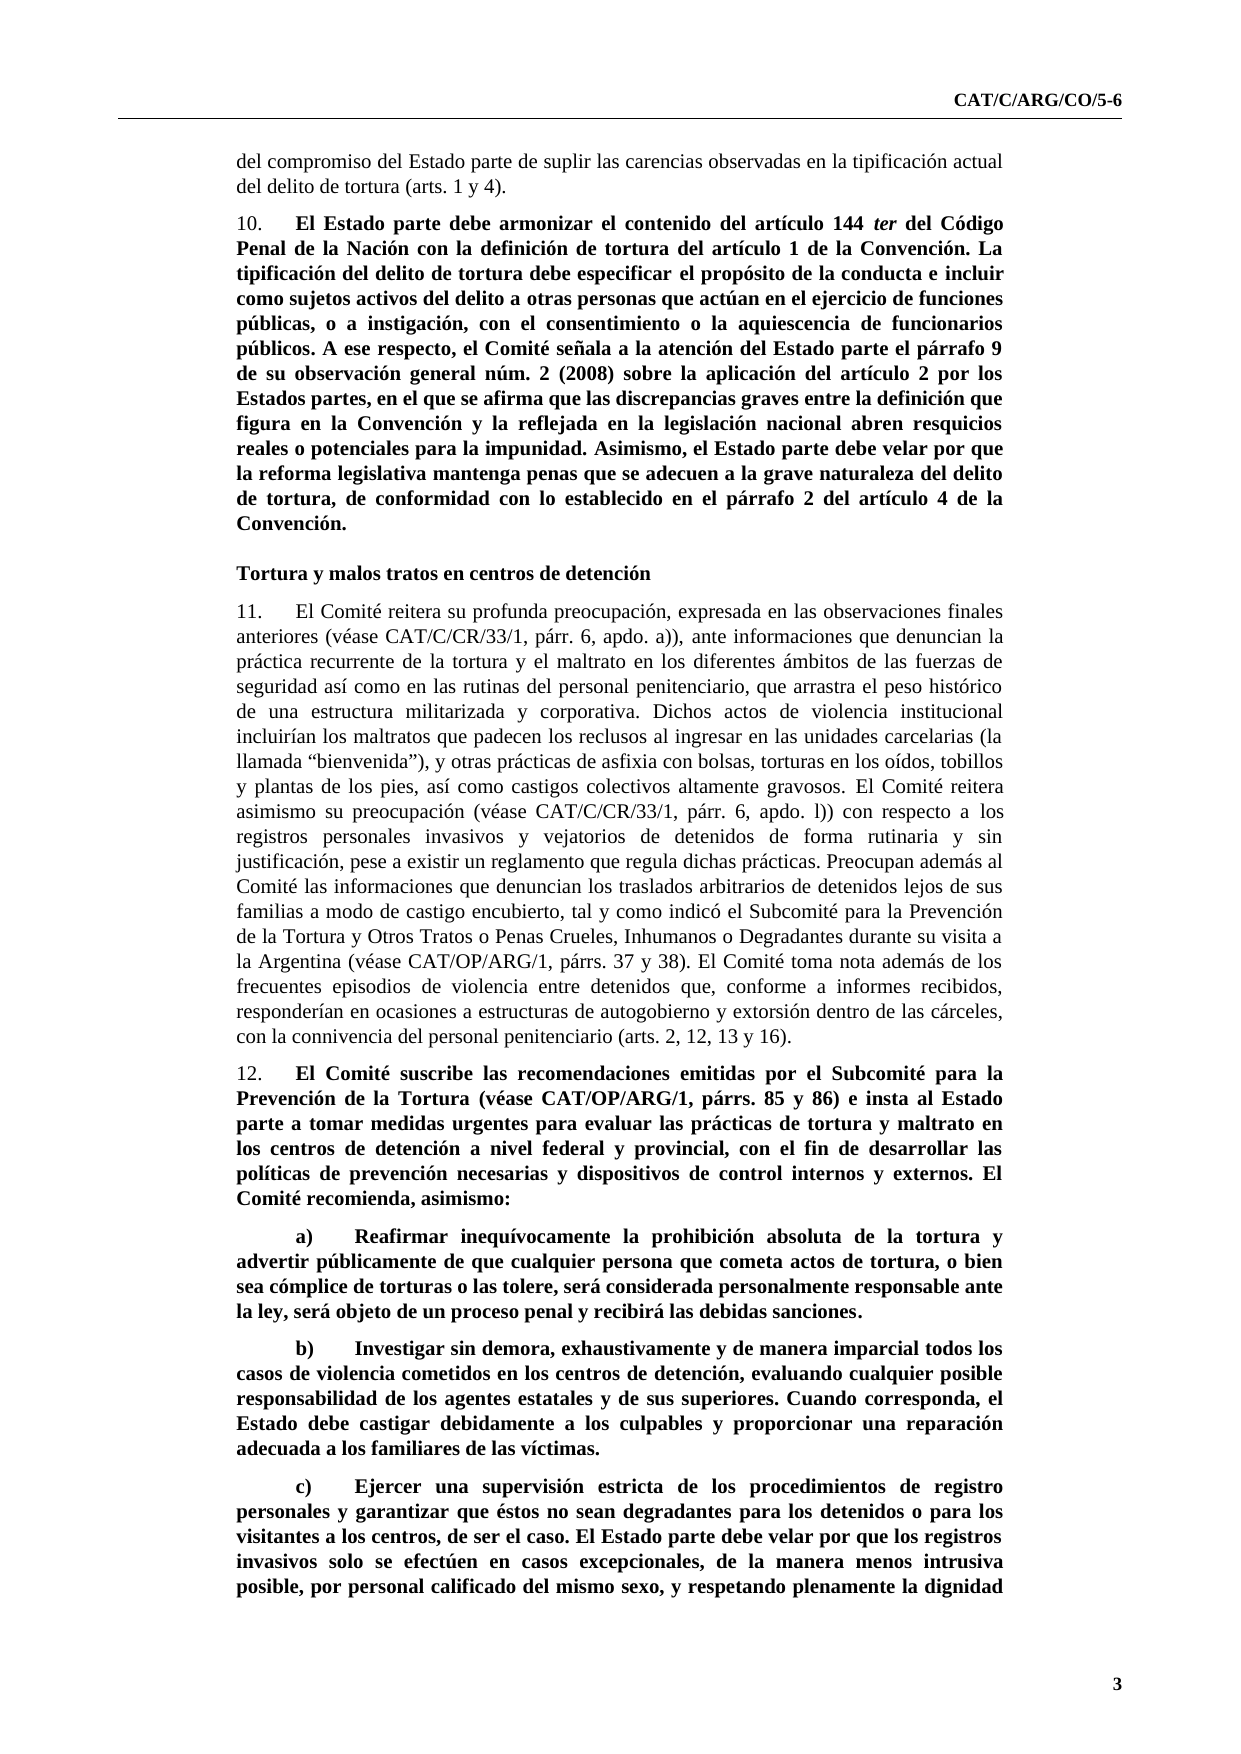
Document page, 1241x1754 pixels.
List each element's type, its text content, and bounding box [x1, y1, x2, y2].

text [236, 1473, 1004, 1598]
text 11. El Comité reitera su profunda preocupación, expresada en las observaciones finales anteriores (véase CAT/C/CR/33/1, párr. 6, apdo. a)), ante informaciones que denuncian la práctica recurrente de la tortura y el maltrato en los diferentes ámbitos de las fuerzas de seguridad así como en las rutinas del personal penitenciario, que arrastra el peso histórico de una estructura militarizada y corporativa. Dichos actos de violencia institucional incluirían los maltratos que padecen los reclusos al ingresar en las unidades carcelarias (la llamada “bienvenida”), y otras prácticas de asfixia con bolsas, torturas en los oídos, tobillos y plantas de los pies, así como castigos colectivos altamente gravosos. El Comité reitera asimismo su preocupación (véase CAT/C/CR/33/1, párr. 6, apdo. l)) con respecto a los registros personales invasivos y vejatorios de detenidos de forma rutinaria y sin justificación, pese a existir un reglamento que regula dichas prácticas. Preocupan además al Comité las informaciones que denuncian los traslados arbitrarios de detenidos lejos de sus familias a modo de castigo encubierto, tal y como indicó el Subcomité para la Prevención de la Tortura y Otros Tratos o Penas Crueles, Inhumanos o Degradantes durante su visita a la Argentina (véase CAT/OP/ARG/1, párrs. 37 y 38). El Comité toma nota además de los frecuentes episodios de violencia entre detenidos que, conforme a informes recibidos, responderían en ocasiones a estructuras de autogobierno y extorsión dentro de las cárceles, con la connivencia del personal penitenciario (arts. 2, 12, 13 y 16). [236, 598, 1004, 1048]
text Tortura y malos tratos en centros de detención [118, 560, 1004, 585]
text a) Reafirmar inequívocamente la prohibición absoluta de la tortura y advertir públicamente de que cualquier persona que cometa actos de tortura, o bien sea cómplice de torturas o las tolere, será considerada personalmente responsable ante la ley, será objeto de un proceso penal y recibirá las debidas sanciones. [236, 1223, 1004, 1323]
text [236, 148, 1004, 198]
text b) Investigar sin demora, exhaustivamente y de manera imparcial todos los casos de violencia cometidos en los centros de detención, evaluando cualquier posible responsabilidad de los agentes estatales y de sus superiores. Cuando corresponda, el Estado debe castigar debidamente a los culpables y proporcionar una reparación adecuada a los familiares de las víctimas. [236, 1335, 1004, 1460]
text 10. El Estado parte debe armonizar el contenido del artículo 144 ter del Código Penal de la Nación con la definición de tortura del artículo 1 de la Convención. La tipificación del delito de tortura debe especificar el propósito de la conducta e incluir como sujetos activos del delito a otras personas que actúan en el ejercicio de funciones públicas, o a instigación, con el consentimiento o la aquiescencia de funcionarios públicos. A ese respecto, el Comité señala a la atención del Estado parte el párrafo 9 de su observación general núm. 2 (2008) sobre la aplicación del artículo 2 por los Estados partes, en el que se afirma que las discrepancias graves entre la definición que figura en la Convención y la reflejada en la legislación nacional abren resquicios reales o potenciales para la impunidad. Asimismo, el Estado parte debe velar por que la reforma legislativa mantenga penas que se adecuen a la grave naturaleza del delito de tortura, de conformidad con lo establecido en el párrafo 2 del artículo 4 de la Convención. [236, 210, 1004, 535]
text 12. El Comité suscribe las recomendaciones emitidas por el Subcomité para la Prevención de la Tortura (véase CAT/OP/ARG/1, párrs. 85 y 86) e insta al Estado parte a tomar medidas urgentes para evaluar las prácticas de tortura y maltrato en los centros de detención a nivel federal y provincial, con el fin de desarrollar las políticas de prevención necesarias y dispositivos de control internos y externos. El Comité recomienda, asimismo: [236, 1060, 1004, 1210]
